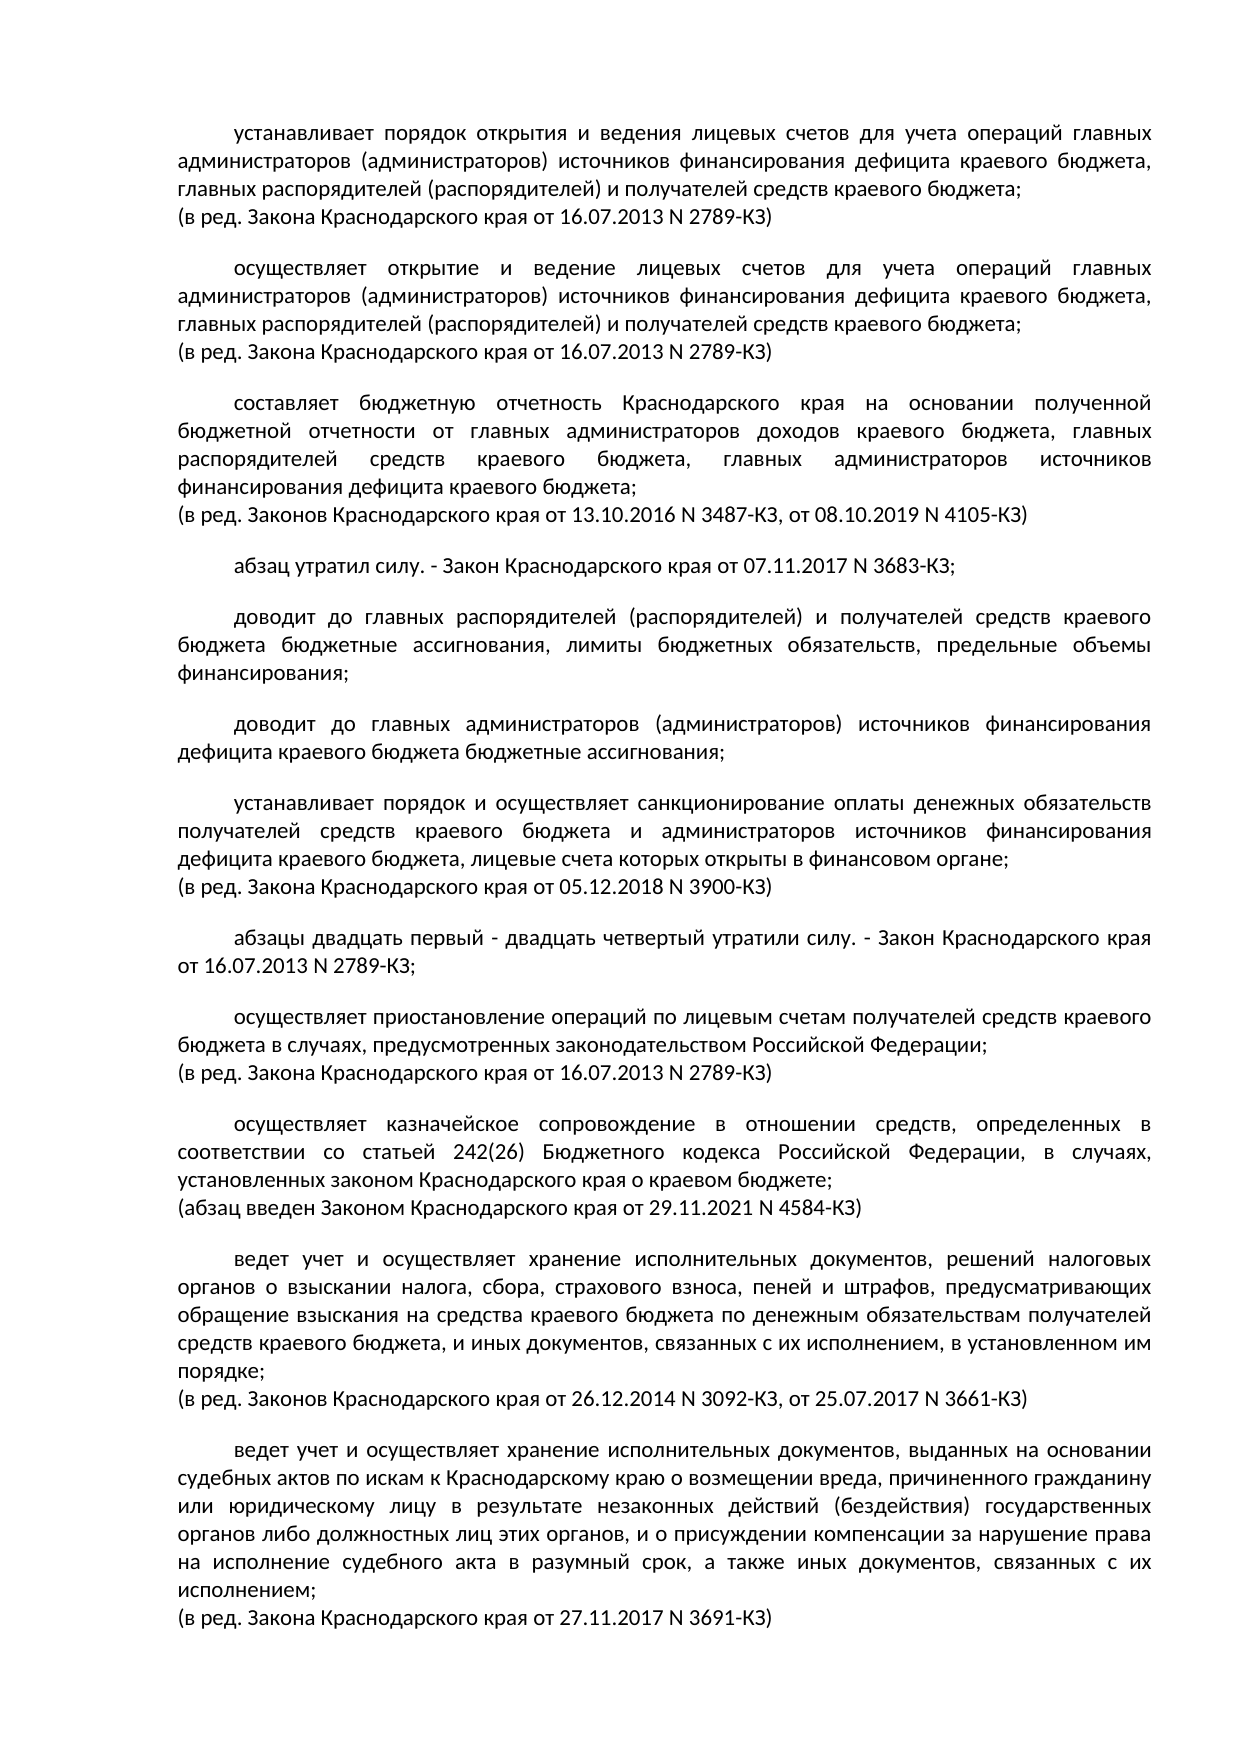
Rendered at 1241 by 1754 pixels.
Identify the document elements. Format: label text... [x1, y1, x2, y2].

text (в ред. Закона Краснодарского края от 16.07.2013 N 2789-КЗ) [177, 1058, 1152, 1086]
text абзац утратил силу. - Закон Краснодарского края от 07.11.2017 N 3683-КЗ; [177, 551, 1152, 579]
text осуществляет открытие и ведение лицевых счетов для учета операций главных администраторов (администраторов) источников финансирования дефицита краевого бюджета, главных распорядителей (распорядителей) и получателей средств краевого бюджета; [177, 253, 1152, 337]
text составляет бюджетную отчетность Краснодарского края на основании полученной бюджетной отчетности от главных администраторов доходов краевого бюджета, главных распорядителей средств краевого бюджета, главных администраторов источников финансирования дефицита краевого бюджета; [177, 388, 1152, 500]
text (в ред. Закона Краснодарского края от 05.12.2018 N 3900-КЗ) [177, 872, 1152, 900]
text устанавливает порядок открытия и ведения лицевых счетов для учета операций главных администраторов (администраторов) источников финансирования дефицита краевого бюджета, главных распорядителей (распорядителей) и получателей средств краевого бюджета; [177, 118, 1152, 202]
text устанавливает порядок и осуществляет санкционирование оплаты денежных обязательств получателей средств краевого бюджета и администраторов источников финансирования дефицита краевого бюджета, лицевые счета которых открыты в финансовом органе; [177, 788, 1152, 872]
text (абзац введен Законом Краснодарского края от 29.11.2021 N 4584-КЗ) [177, 1193, 1152, 1221]
text (в ред. Законов Краснодарского края от 13.10.2016 N 3487-КЗ, от 08.10.2019 N 4105-КЗ) [177, 500, 1152, 528]
text осуществляет приостановление операций по лицевым счетам получателей средств краевого бюджета в случаях, предусмотренных законодательством Российской Федерации; [177, 1002, 1152, 1058]
text осуществляет казначейское сопровождение в отношении средств, определенных в соответствии со статьей 242(26) Бюджетного кодекса Российской Федерации, в случаях, установленных законом Краснодарского края о краевом бюджете; [177, 1109, 1152, 1193]
text абзацы двадцать первый - двадцать четвертый утратили силу. - Закон Краснодарского края от 16.07.2013 N 2789-КЗ; [177, 923, 1152, 979]
text (в ред. Закона Краснодарского края от 16.07.2013 N 2789-КЗ) [177, 202, 1152, 230]
text доводит до главных распорядителей (распорядителей) и получателей средств краевого бюджета бюджетные ассигнования, лимиты бюджетных обязательств, предельные объемы финансирования; [177, 602, 1152, 686]
text ведет учет и осуществляет хранение исполнительных документов, решений налоговых органов о взыскании налога, сбора, страхового взноса, пеней и штрафов, предусматривающих обращение взыскания на средства краевого бюджета по денежным обязательствам получателей средств краевого бюджета, и иных документов, связанных с их исполнением, в установленном им порядке; [177, 1244, 1152, 1384]
text доводит до главных администраторов (администраторов) источников финансирования дефицита краевого бюджета бюджетные ассигнования; [177, 709, 1152, 765]
text (в ред. Закона Краснодарского края от 16.07.2013 N 2789-КЗ) [177, 337, 1152, 365]
text (в ред. Законов Краснодарского края от 26.12.2014 N 3092-КЗ, от 25.07.2017 N 3661-КЗ) [177, 1384, 1152, 1412]
text ведет учет и осуществляет хранение исполнительных документов, выданных на основании судебных актов по искам к Краснодарскому краю о возмещении вреда, причиненного гражданину или юридическому лицу в результате незаконных действий (бездействия) государственных органов либо должностных лиц этих органов, и о присуждении компенсации за нарушение права на исполнение судебного акта в разумный срок, а также иных документов, связанных с их исполнением; [177, 1435, 1152, 1603]
text (в ред. Закона Краснодарского края от 27.11.2017 N 3691-КЗ) [177, 1603, 1152, 1631]
